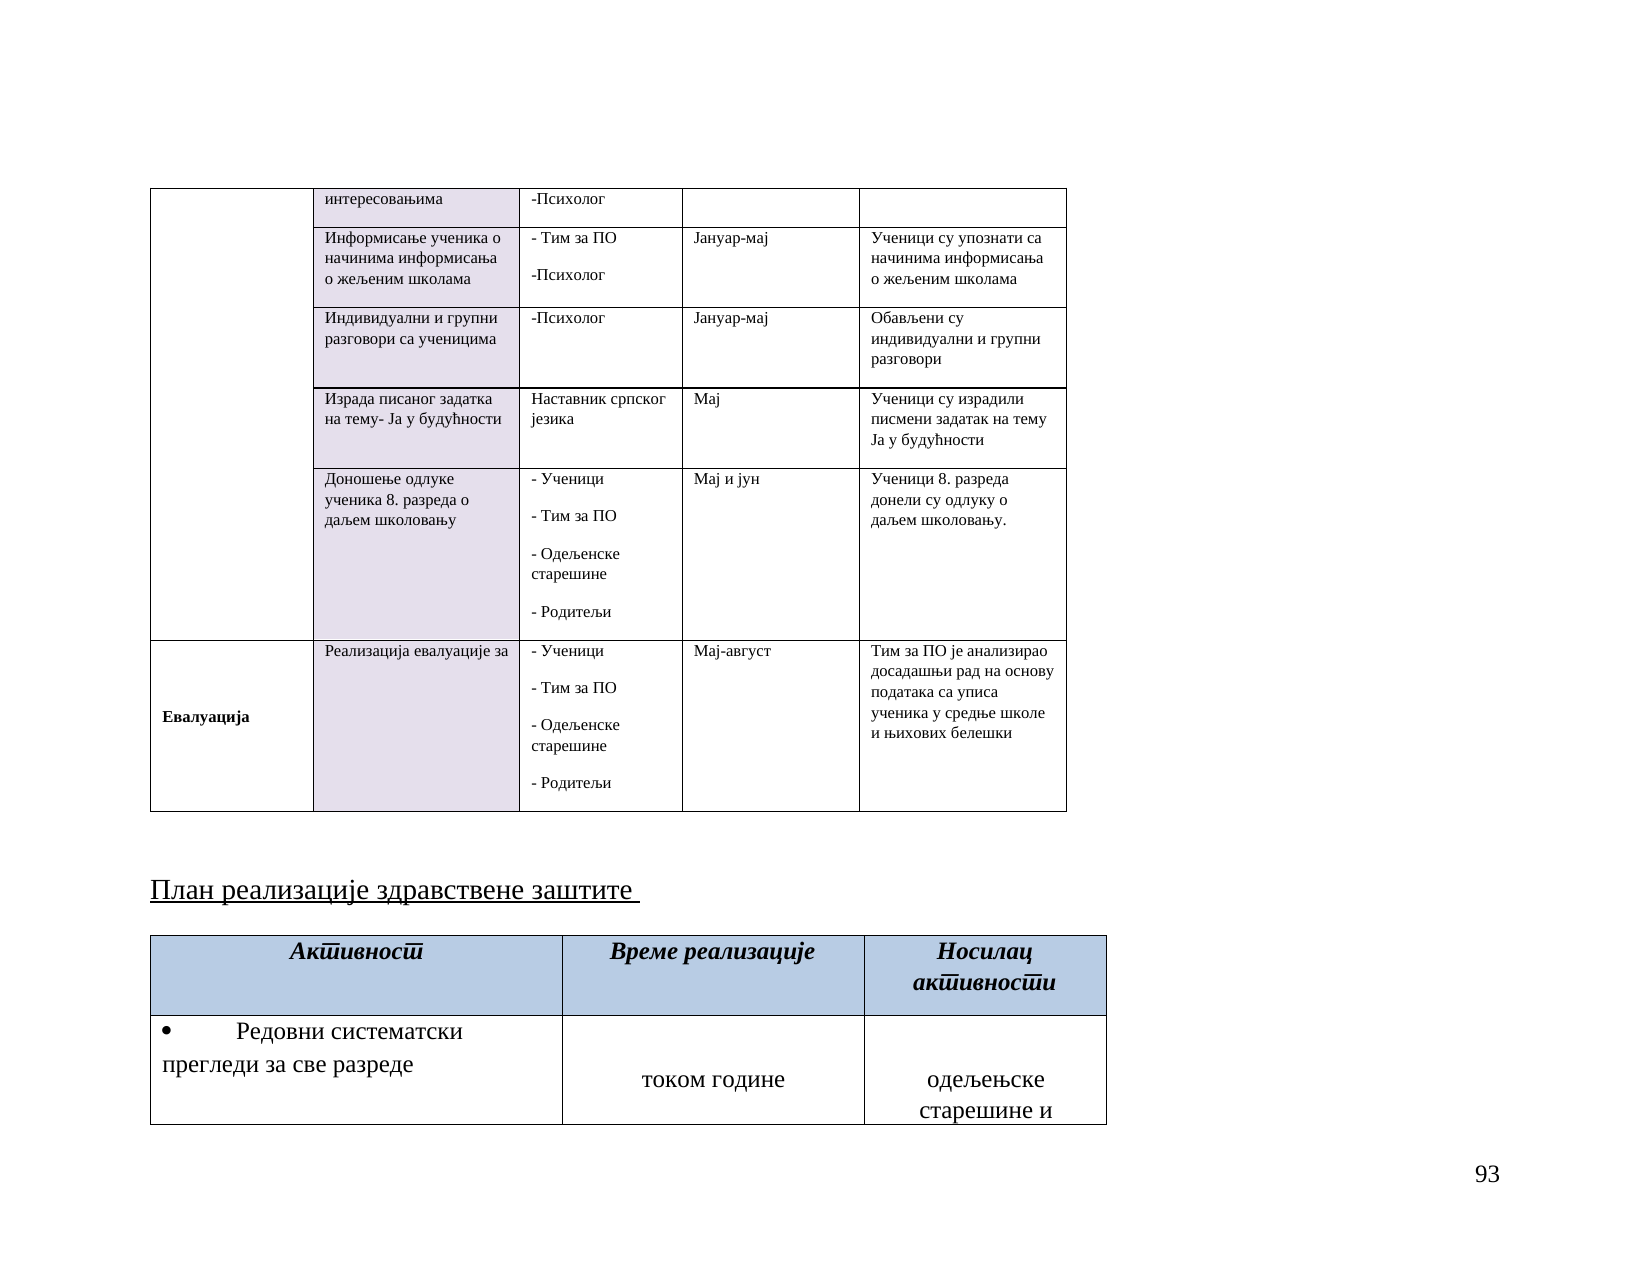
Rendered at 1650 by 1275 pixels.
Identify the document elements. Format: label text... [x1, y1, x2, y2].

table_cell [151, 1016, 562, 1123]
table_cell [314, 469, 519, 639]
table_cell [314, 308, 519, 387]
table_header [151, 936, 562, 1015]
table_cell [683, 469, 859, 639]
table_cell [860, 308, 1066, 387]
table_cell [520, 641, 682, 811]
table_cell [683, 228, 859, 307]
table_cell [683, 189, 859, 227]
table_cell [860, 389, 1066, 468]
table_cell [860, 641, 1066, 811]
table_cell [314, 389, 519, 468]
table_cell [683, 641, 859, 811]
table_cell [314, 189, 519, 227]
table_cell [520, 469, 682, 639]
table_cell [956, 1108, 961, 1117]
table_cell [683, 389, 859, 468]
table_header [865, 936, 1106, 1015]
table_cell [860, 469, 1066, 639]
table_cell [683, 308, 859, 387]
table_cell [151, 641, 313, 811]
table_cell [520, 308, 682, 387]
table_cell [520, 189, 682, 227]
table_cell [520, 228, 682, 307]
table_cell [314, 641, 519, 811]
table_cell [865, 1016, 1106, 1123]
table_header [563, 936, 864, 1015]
subtitle План реализације здравствене заштите [150, 872, 1500, 906]
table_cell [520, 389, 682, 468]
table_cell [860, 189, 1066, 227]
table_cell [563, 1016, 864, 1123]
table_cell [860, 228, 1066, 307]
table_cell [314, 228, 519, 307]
